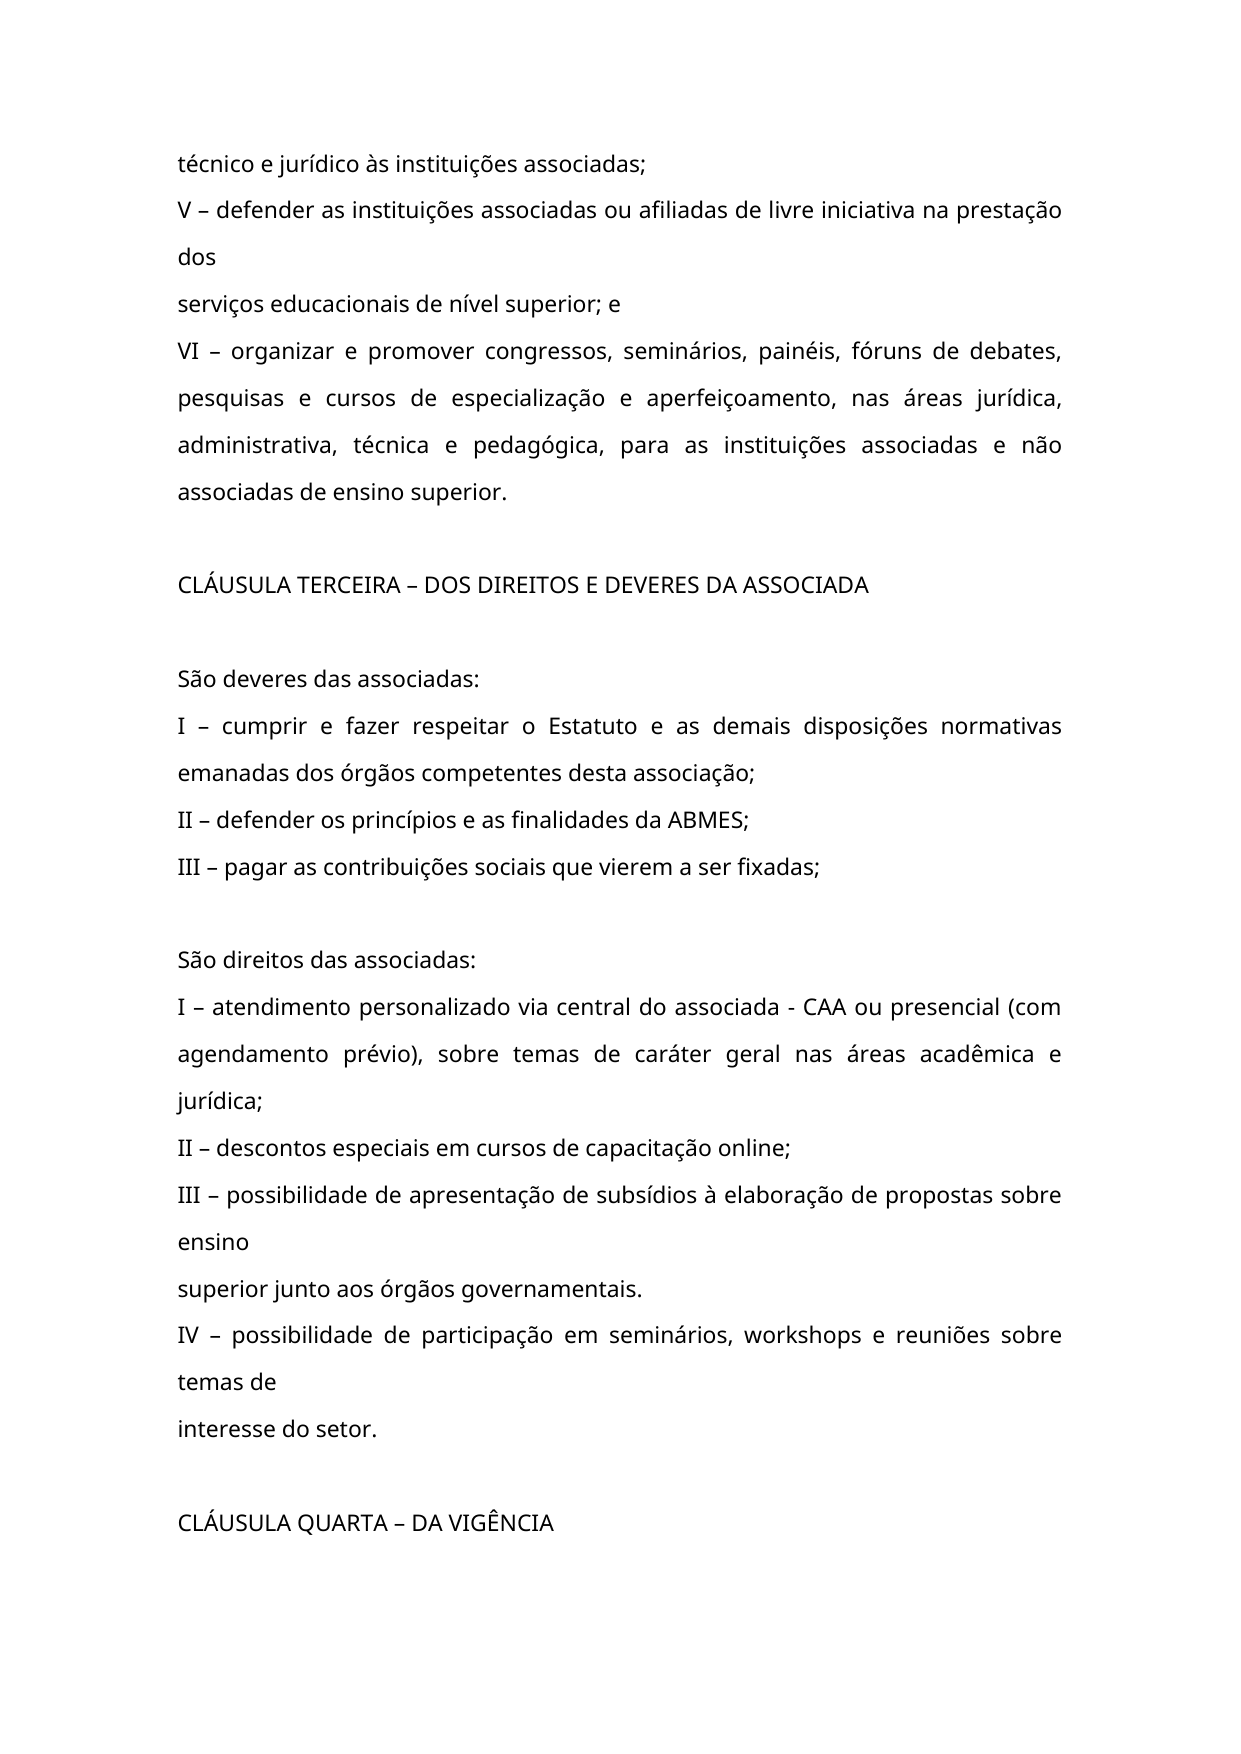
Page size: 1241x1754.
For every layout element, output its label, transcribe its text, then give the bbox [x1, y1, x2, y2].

text III – pagar as contribuições sociais que vierem a ser fixadas; [177, 851, 1063, 882]
text VI – organizar e promover congressos, seminários, painéis, fóruns de debates, pesquisas e cursos de especialização e aperfeiçoamento, nas áreas jurídica, administrativa, técnica e pedagógica, para as instituições associadas e não associadas de ensino superior. [177, 335, 1063, 507]
text São direitos das associadas: [177, 944, 1063, 976]
text III – possibilidade de apresentação de subsídios à elaboração de propostas sobre ensino [177, 1179, 1063, 1257]
text IV – possibilidade de participação em seminários, workshops e reuniões sobre temas de [177, 1319, 1063, 1398]
text V – defender as instituições associadas ou afiliadas de livre iniciativa na prestação dos [177, 194, 1063, 273]
text superior junto aos órgãos governamentais. [177, 1273, 1063, 1304]
text técnico e jurídico às instituições associadas; [177, 148, 1063, 179]
text I – cumprir e fazer respeitar o Estatuto e as demais disposições normativas emanadas dos órgãos competentes desta associação; [177, 710, 1063, 788]
text I – atendimento personalizado via central do associada - CAA ou presencial (com agendamento prévio), sobre temas de caráter geral nas áreas acadêmica e jurídica; [177, 991, 1063, 1116]
text serviços educacionais de nível superior; e [177, 288, 1063, 319]
text interesse do setor. [177, 1413, 1063, 1444]
text II – descontos especiais em cursos de capacitação online; [177, 1132, 1063, 1163]
text CLÁUSULA QUARTA – DA VIGÊNCIA [177, 1507, 1063, 1538]
text São deveres das associadas: [177, 663, 1063, 694]
text II – defender os princípios e as finalidades da ABMES; [177, 804, 1063, 835]
text CLÁUSULA TERCEIRA – DOS DIREITOS E DEVERES DA ASSOCIADA [177, 569, 1063, 601]
